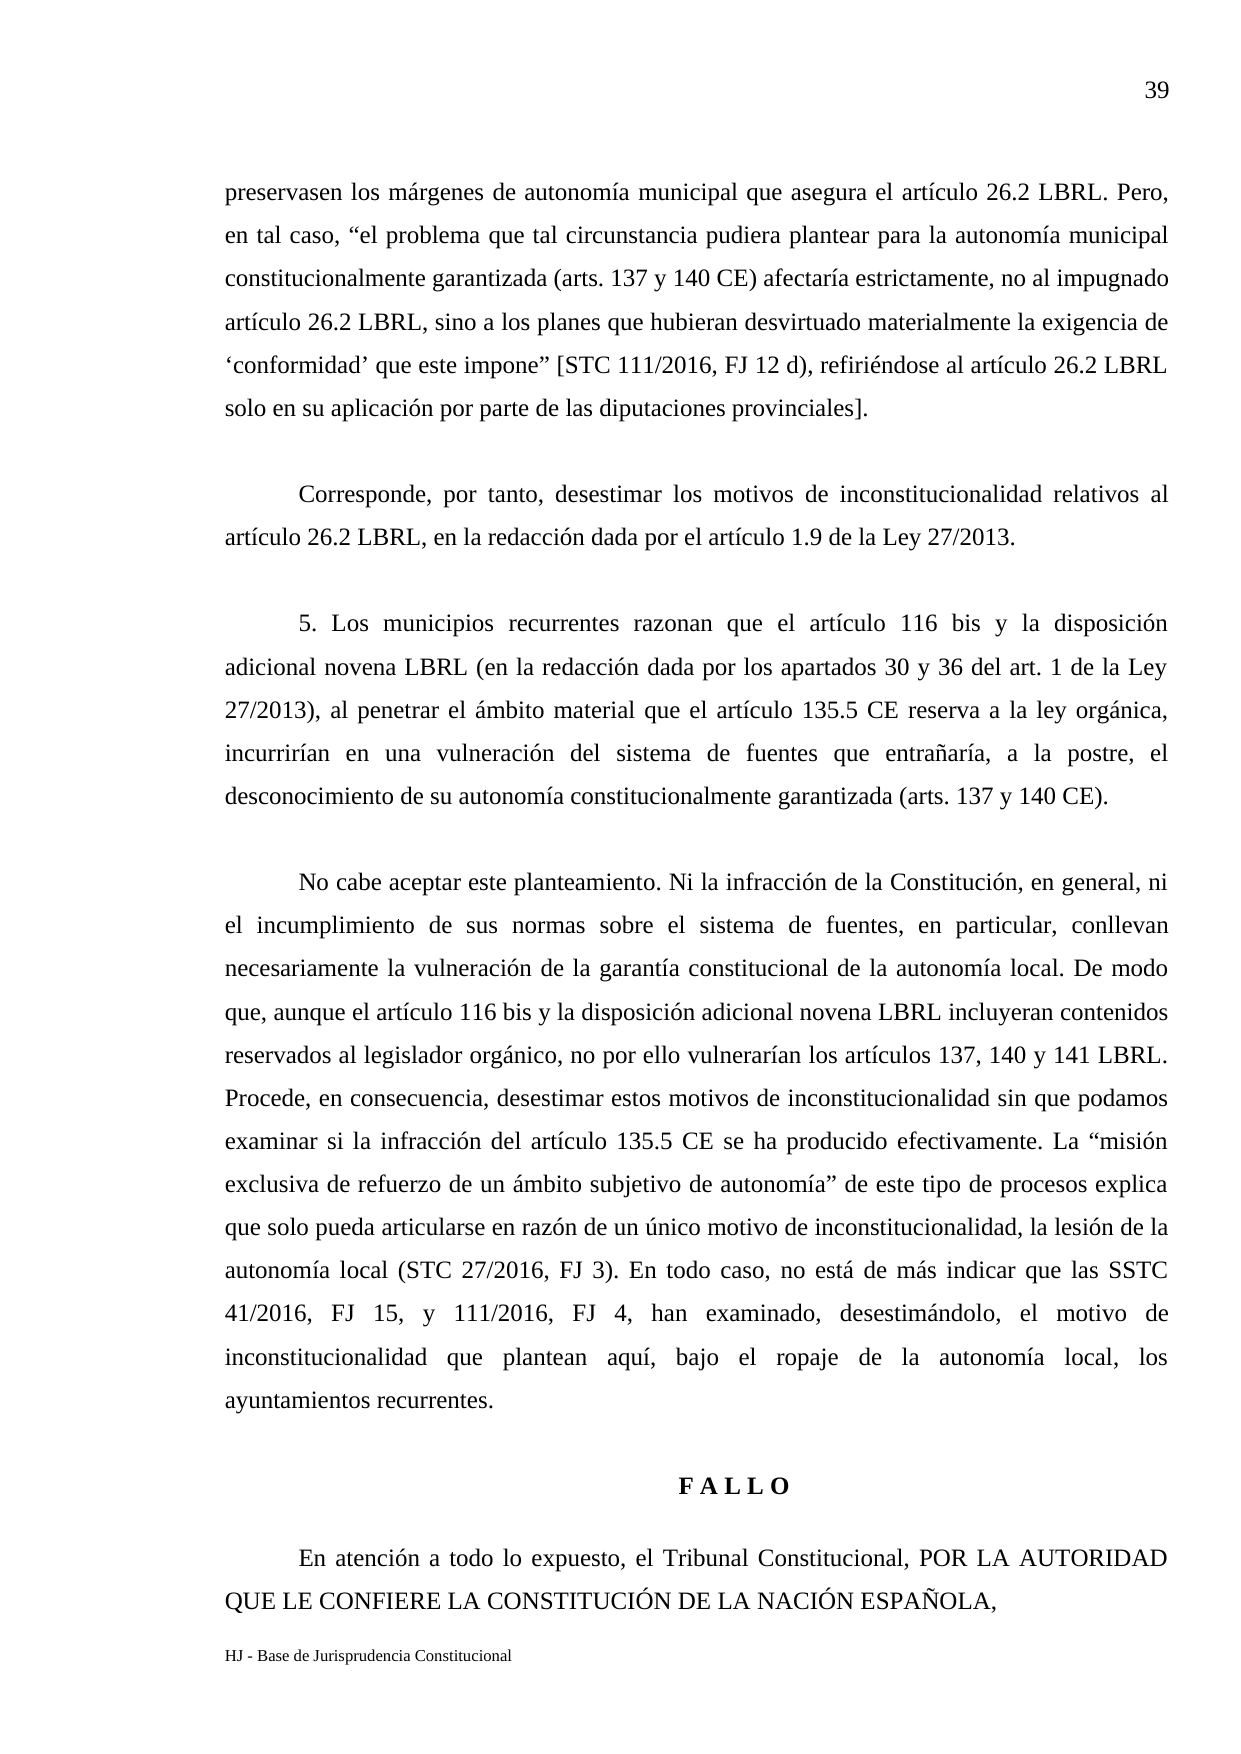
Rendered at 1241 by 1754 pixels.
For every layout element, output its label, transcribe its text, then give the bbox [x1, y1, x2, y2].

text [224, 177, 1169, 422]
subtitle F A L L O [224, 1471, 1169, 1500]
text 5. Los municipios recurrentes razonan que el artículo 116 bis y la disposición adicional novena LBRL (en la redacción dada por los apartados 30 y 36 del art. 1 de la Ley 27/2013), al penetrar el ámbito material que el artículo 135.5 CE reserva a la ley orgánica, incurrirían en una vulneración del sistema de fuentes que entrañaría, a la postre, el desconocimiento de su autonomía constitucionalmente garantizada (arts. 137 y 140 CE). [224, 608, 1169, 810]
text Corresponde, por tanto, desestimar los motivos de inconstitucionalidad relativos al artículo 26.2 LBRL, en la redacción dada por el artículo 1.9 de la Ley 27/2013. [224, 479, 1169, 551]
text No cabe aceptar este planteamiento. Ni la infracción de la Constitución, en general, ni el incumplimiento de sus normas sobre el sistema de fuentes, en particular, conllevan necesariamente la vulneración de la garantía constitucional de la autonomía local. De modo que, aunque el artículo 116 bis y la disposición adicional novena LBRL incluyeran contenidos reservados al legislador orgánico, no por ello vulnerarían los artículos 137, 140 y 141 LBRL. Procede, en consecuencia, desestimar estos motivos de inconstitucionalidad sin que podamos examinar si la infracción del artículo 135.5 CE se ha producido efectivamente. La “misión exclusiva de refuerzo de un ámbito subjetivo de autonomía” de este tipo de procesos explica que solo pueda articularse en razón de un único motivo de inconstitucionalidad, la lesión de la autonomía local (STC 27/2016, FJ 3). En todo caso, no está de más indicar que las SSTC 41/2016, FJ 15, y 111/2016, FJ 4, han examinado, desestimándolo, el motivo de inconstitucionalidad que plantean aquí, bajo el ropaje de la autonomía local, los ayuntamientos recurrentes. [224, 867, 1169, 1413]
text En atención a todo lo expuesto, el Tribunal Constitucional, POR LA AUTORIDAD QUE LE CONFIERE LA CONSTITUCIÓN DE LA NACIÓN ESPAÑOLA, [224, 1543, 1169, 1615]
